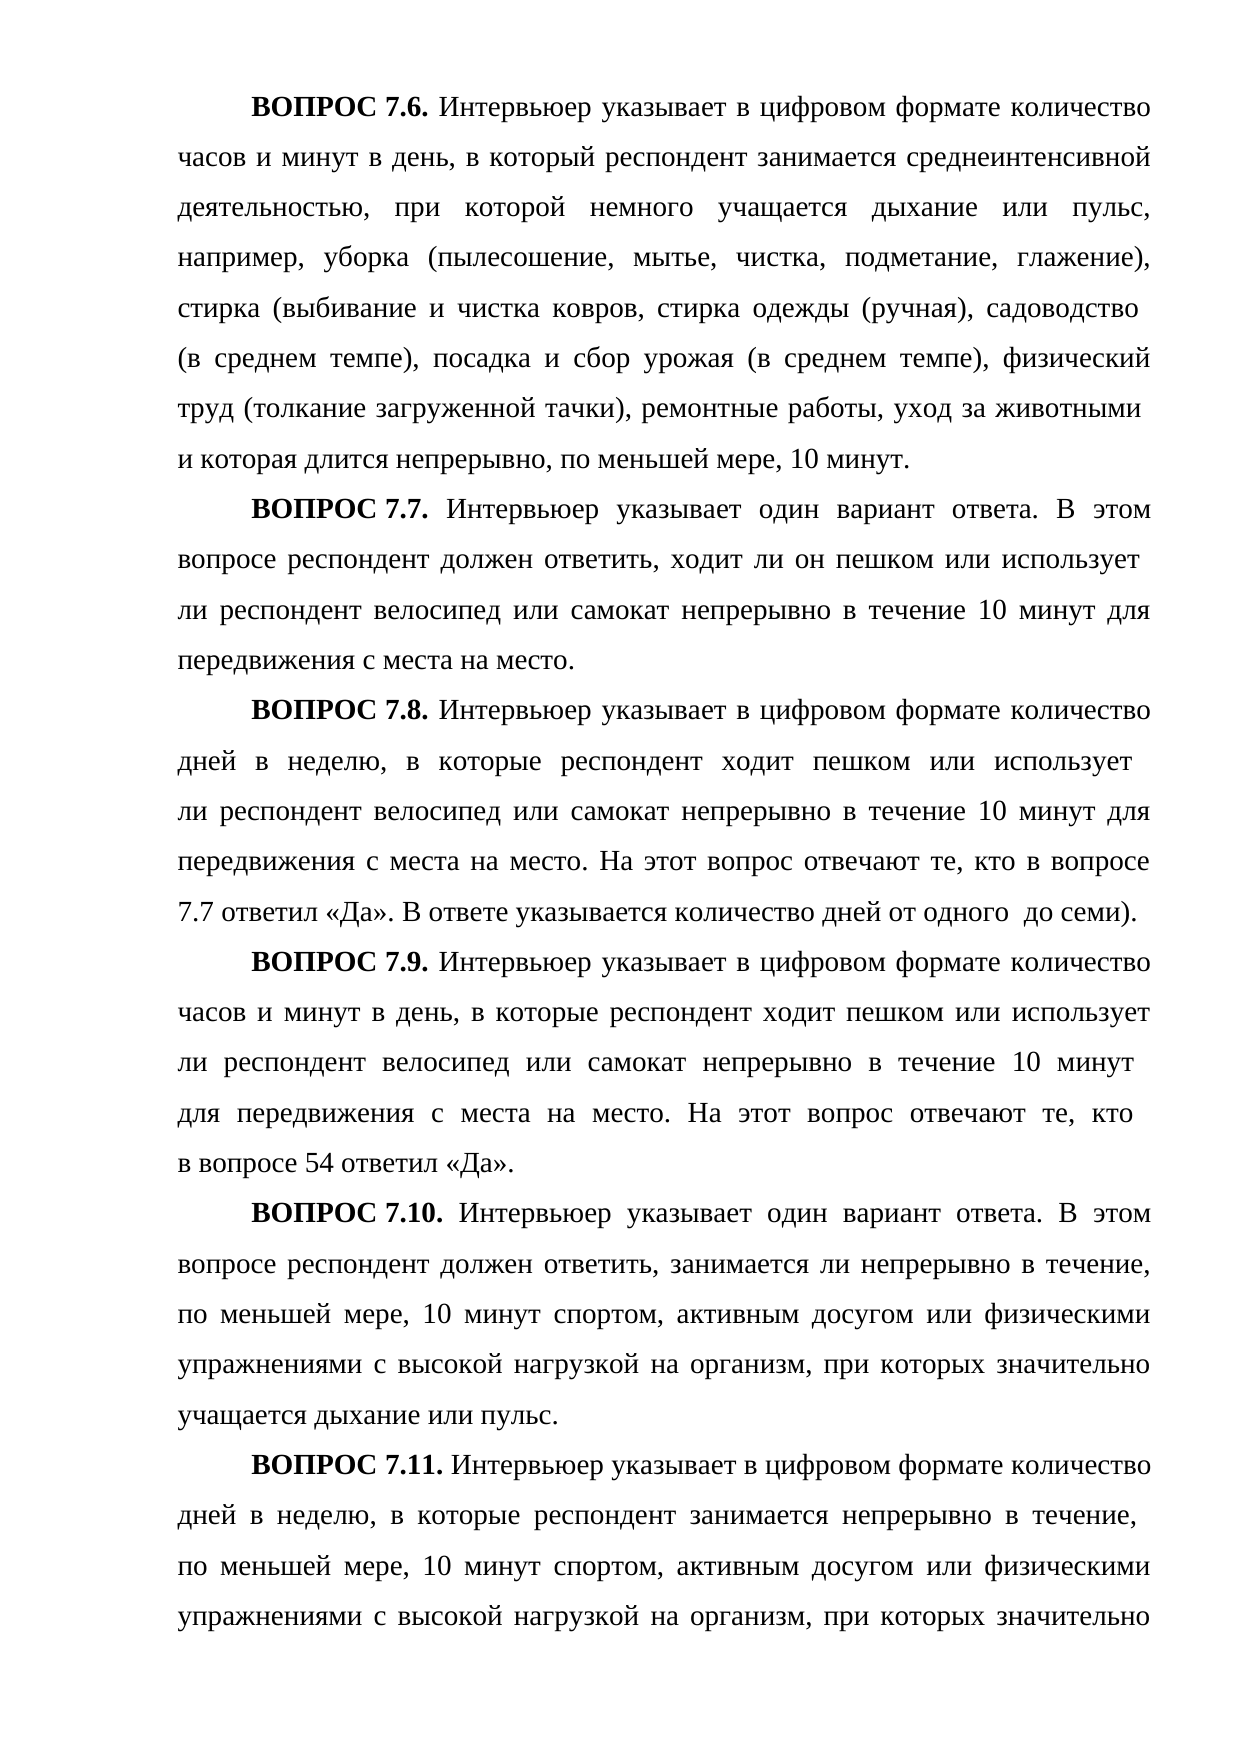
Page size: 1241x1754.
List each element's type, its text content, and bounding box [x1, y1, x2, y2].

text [177, 1447, 1152, 1632]
text ВОПРОС 7.9. Интервьюер указывает в цифровом формате количество часов и минут в день, в которые респондент ходит пешком или использует ли респондент велосипед или самокат непрерывно в течение 10 минут для передвижения с места на место. На этот вопрос отвечают те, кто в вопросе 54 ответил «Да». [177, 944, 1152, 1179]
text ВОПРОС 7.10. Интервьюер указывает один вариант ответа. В этом вопросе респондент должен ответить, занимается ли непрерывно в течение, по меньшей мере, 10 минут спортом, активным досугом или физическими упражнениями с высокой нагрузкой на организм, при которых значительно учащается дыхание или пульс. [177, 1196, 1152, 1430]
text ВОПРОС 7.8. Интервьюер указывает в цифровом формате количество дней в неделю, в которые респондент ходит пешком или использует ли респондент велосипед или самокат непрерывно в течение 10 минут для передвижения с места на место. На этот вопрос отвечают те, кто в вопросе 7.7 ответил «Да». В ответе указывается количество дней от одного до семи). [177, 692, 1152, 927]
text ВОПРОС 7.6. Интервьюер указывает в цифровом формате количество часов и минут в день, в который респондент занимается среднеинтенсивной деятельностью, при которой немного учащается дыхание или пульс, например, уборка (пылесошение, мытье, чистка, подметание, глажение), стирка (выбивание и чистка ковров, стирка одежды (ручная), садоводство (в среднем темпе), посадка и сбор урожая (в среднем темпе), физический труд (толкание загруженной тачки), ремонтные работы, уход за животными и которая длится непрерывно, по меньшей мере, 10 минут. [177, 89, 1152, 474]
text ВОПРОС 7.7. Интервьюер указывает один вариант ответа. В этом вопросе респондент должен ответить, ходит ли он пешком или использует ли респондент велосипед или самокат непрерывно в течение 10 минут для передвижения с места на место. [177, 491, 1152, 676]
